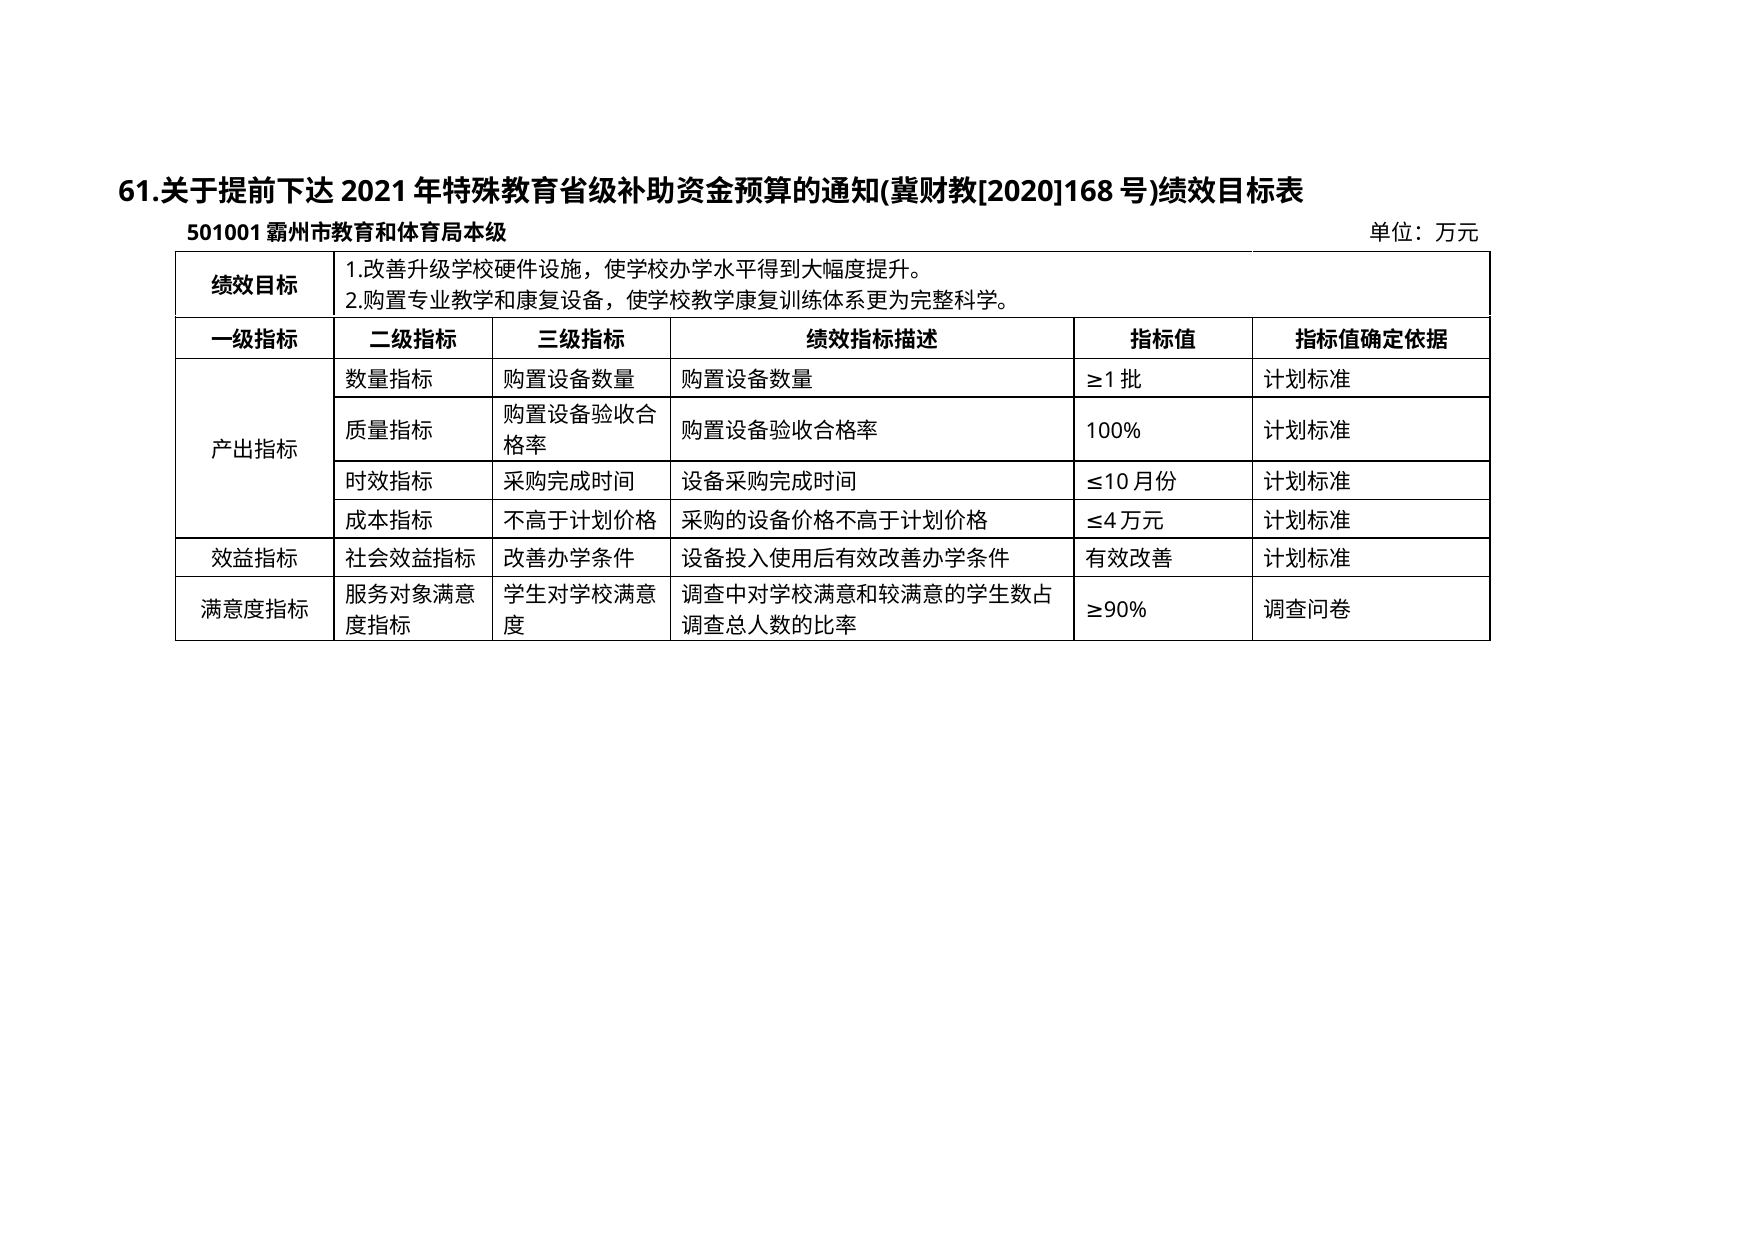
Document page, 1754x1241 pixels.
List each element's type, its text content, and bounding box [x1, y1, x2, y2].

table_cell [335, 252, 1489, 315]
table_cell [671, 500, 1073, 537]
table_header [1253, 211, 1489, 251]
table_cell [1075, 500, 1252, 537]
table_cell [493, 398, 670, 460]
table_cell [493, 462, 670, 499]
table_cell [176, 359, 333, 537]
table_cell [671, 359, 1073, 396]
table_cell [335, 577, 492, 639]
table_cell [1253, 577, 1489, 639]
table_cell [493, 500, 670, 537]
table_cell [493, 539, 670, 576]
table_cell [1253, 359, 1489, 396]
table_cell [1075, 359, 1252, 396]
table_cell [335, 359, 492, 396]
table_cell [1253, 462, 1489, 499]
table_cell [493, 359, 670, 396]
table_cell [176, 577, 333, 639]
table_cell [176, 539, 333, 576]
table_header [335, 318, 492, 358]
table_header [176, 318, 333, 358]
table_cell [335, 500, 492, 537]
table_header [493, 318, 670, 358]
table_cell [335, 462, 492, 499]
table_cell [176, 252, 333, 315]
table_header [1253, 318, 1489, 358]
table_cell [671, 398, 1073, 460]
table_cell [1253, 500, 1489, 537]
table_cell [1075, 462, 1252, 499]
text 61.关于提前下达2021年特殊教育省级补助资金预算的通知(冀财教[2020]168号)绩效目标表 [118, 167, 1547, 209]
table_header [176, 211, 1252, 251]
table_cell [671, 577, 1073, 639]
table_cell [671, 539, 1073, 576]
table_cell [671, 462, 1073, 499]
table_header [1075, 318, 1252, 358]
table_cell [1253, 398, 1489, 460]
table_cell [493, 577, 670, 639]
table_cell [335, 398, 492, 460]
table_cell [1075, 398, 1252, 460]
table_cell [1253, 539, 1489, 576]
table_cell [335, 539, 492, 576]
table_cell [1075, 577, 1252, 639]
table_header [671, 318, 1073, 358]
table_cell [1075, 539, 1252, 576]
